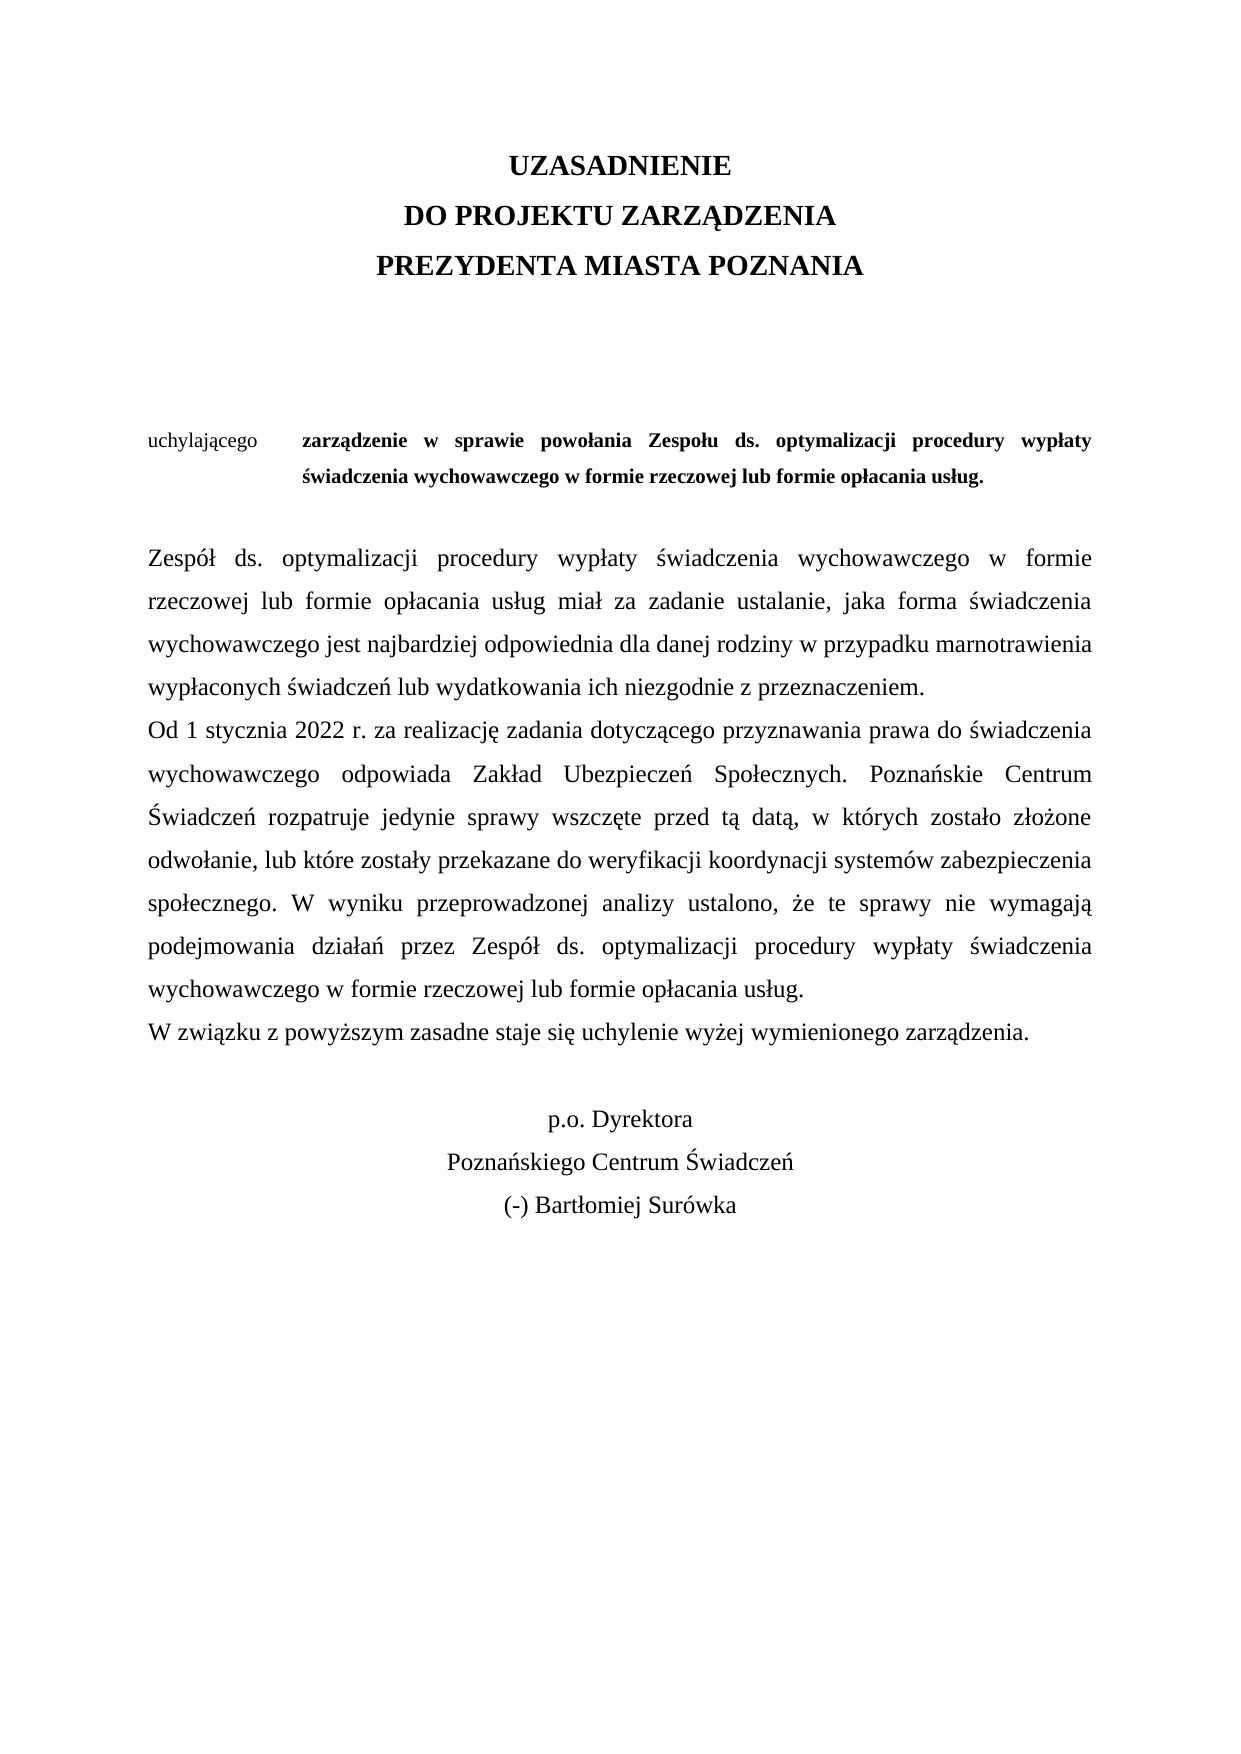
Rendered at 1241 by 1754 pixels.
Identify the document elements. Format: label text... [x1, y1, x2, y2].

text W związku z powyższym zasadne staje się uchylenie wyżej wymienionego zarządzenia. [148, 1017, 1093, 1046]
text (-) Bartłomiej Surówka [148, 1190, 1093, 1219]
subtitle PREZYDENTA MIASTA POZNANIA [148, 248, 1093, 282]
subtitle UZASADNIENIE [148, 148, 1093, 181]
table_header uchylającego [136, 428, 291, 500]
table_header zarządzenie w sprawie powołania Zespołu ds. optymalizacji procedury wypłaty świadczenia wychowawczego w formie rzeczowej lub formie opłacania usług. [291, 428, 1104, 500]
text Od 1 stycznia 2022 r. za realizację zadania dotyczącego przyznawania prawa do świadczenia wychowawczego odpowiada Zakład Ubezpieczeń Społecznych. Poznańskie Centrum Świadczeń rozpatruje jedynie sprawy wszczęte przed tą datą, w których zostało złożone odwołanie, lub które zostały przekazane do weryfikacji koordynacji systemów zabezpieczenia społecznego. W wyniku przeprowadzonej analizy ustalono, że te sprawy nie wymagają podejmowania działań przez Zespół ds. optymalizacji procedury wypłaty świadczenia wychowawczego w formie rzeczowej lub formie opłacania usług. [148, 716, 1093, 1003]
text Poznańskiego Centrum Świadczeń [148, 1147, 1093, 1176]
text Zespół ds. optymalizacji procedury wypłaty świadczenia wychowawczego w formie rzeczowej lub formie opłacania usług miał za zadanie ustalanie, jaka forma świadczenia wychowawczego jest najbardziej odpowiednia dla danej rodziny w przypadku marnotrawienia wypłaconych świadczeń lub wydatkowania ich niezgodnie z przeznaczeniem. [148, 543, 1093, 701]
subtitle DO PROJEKTU ZARZĄDZENIA [148, 198, 1093, 231]
text p.o. Dyrektora [148, 1104, 1093, 1132]
